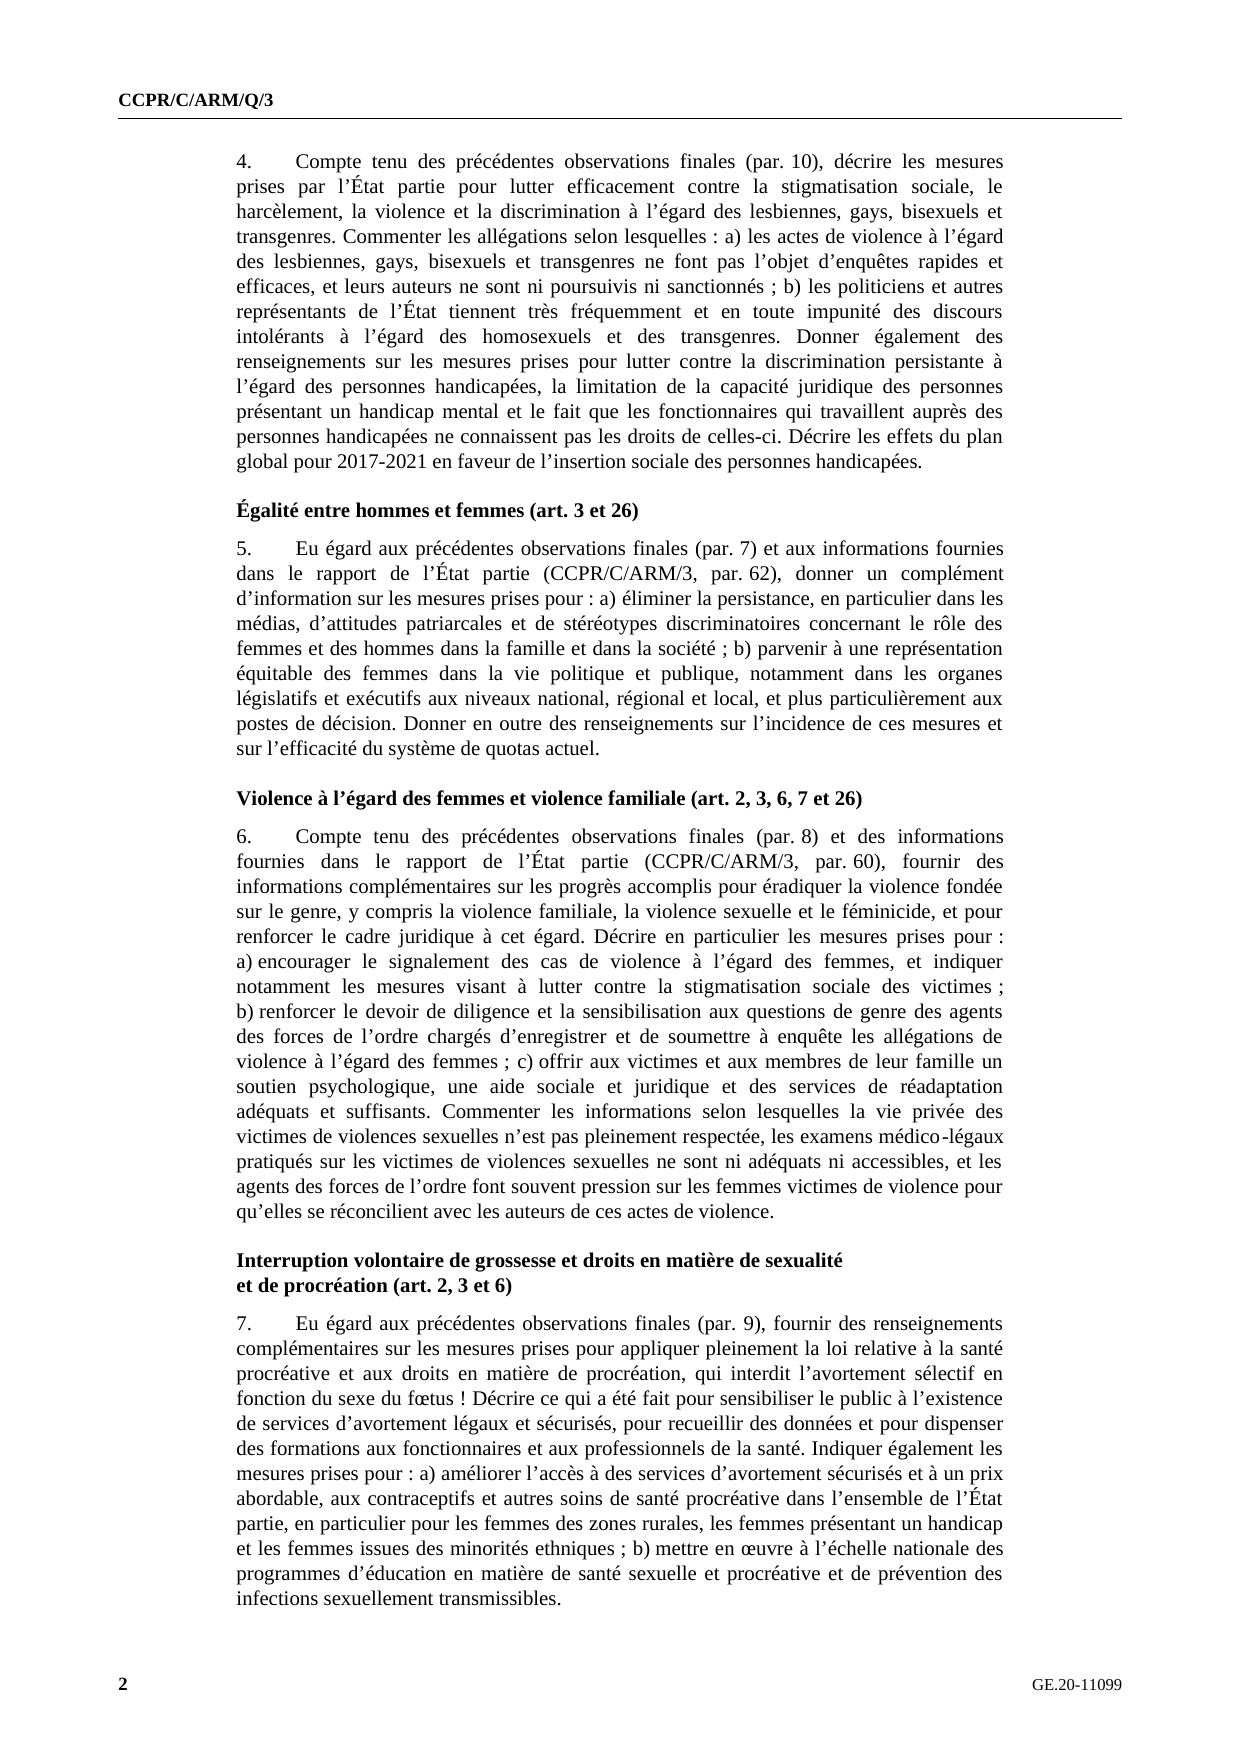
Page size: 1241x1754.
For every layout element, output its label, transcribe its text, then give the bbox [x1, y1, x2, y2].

text Interruption volontaire de grossesse et droits en matière de sexualité et de procréation (art. 2, 3 et 6) [118, 1248, 1004, 1298]
text 7. Eu égard aux précédentes observations finales (par. 9), fournir des renseignements complémentaires sur les mesures prises pour appliquer pleinement la loi relative à la santé procréative et aux droits en matière de procréation, qui interdit l’avortement sélectif en fonction du sexe du fœtus ! Décrire ce qui a été fait pour sensibiliser le public à l’existence de services d’avortement légaux et sécurisés, pour recueillir des données et pour dispenser des formations aux fonctionnaires et aux professionnels de la santé. Indiquer également les mesures prises pour : a) améliorer l’accès à des services d’avortement sécurisés et à un prix abordable, aux contraceptifs et autres soins de santé procréative dans l’ensemble de l’État partie, en particulier pour les femmes des zones rurales, les femmes présentant un handicap et les femmes issues des minorités ethniques ; b) mettre en œuvre à l’échelle nationale des programmes d’éducation en matière de santé sexuelle et procréative et de prévention des infections sexuellement transmissibles. [236, 1310, 1004, 1610]
text 6. Compte tenu des précédentes observations finales (par. 8) et des informations fournies dans le rapport de l’État partie (CCPR/C/ARM/3, par. 60), fournir des informations complémentaires sur les progrès accomplis pour éradiquer la violence fondée sur le genre, y compris la violence familiale, la violence sexuelle et le féminicide, et pour renforcer le cadre juridique à cet égard. Décrire en particulier les mesures prises pour : a) encourager le signalement des cas de violence à l’égard des femmes, et indiquer notamment les mesures visant à lutter contre la stigmatisation sociale des victimes ; b) renforcer le devoir de diligence et la sensibilisation aux questions de genre des agents des forces de l’ordre chargés d’enregistrer et de soumettre à enquête les allégations de violence à l’égard des femmes ; c) offrir aux victimes et aux membres de leur famille un soutien psychologique, une aide sociale et juridique et des services de réadaptation adéquats et suffisants. Commenter les informations selon lesquelles la vie privée des victimes de violences sexuelles n’est pas pleinement respectée, les examens médico-légaux pratiqués sur les victimes de violences sexuelles ne sont ni adéquats ni accessibles, et les agents des forces de l’ordre font souvent pression sur les femmes victimes de violence pour qu’elles se réconcilient avec les auteurs de ces actes de violence. [236, 823, 1004, 1223]
text Égalité entre hommes et femmes (art. 3 et 26) [118, 498, 1004, 523]
text 5. Eu égard aux précédentes observations finales (par. 7) et aux informations fournies dans le rapport de l’État partie (CCPR/C/ARM/3, par. 62), donner un complément d’information sur les mesures prises pour : a) éliminer la persistance, en particulier dans les médias, d’attitudes patriarcales et de stéréotypes discriminatoires concernant le rôle des femmes et des hommes dans la famille et dans la société ; b) parvenir à une représentation équitable des femmes dans la vie politique et publique, notamment dans les organes législatifs et exécutifs aux niveaux national, régional et local, et plus particulièrement aux postes de décision. Donner en outre des renseignements sur l’incidence de ces mesures et sur l’efficacité du système de quotas actuel. [236, 535, 1004, 760]
text Violence à l’égard des femmes et violence familiale (art. 2, 3, 6, 7 et 26) [118, 785, 1004, 810]
text 4. Compte tenu des précédentes observations finales (par. 10), décrire les mesures prises par l’État partie pour lutter efficacement contre la stigmatisation sociale, le harcèlement, la violence et la discrimination à l’égard des lesbiennes, gays, bisexuels et transgenres. Commenter les allégations selon lesquelles : a) les actes de violence à l’égard des lesbiennes, gays, bisexuels et transgenres ne font pas l’objet d’enquêtes rapides et efficaces, et leurs auteurs ne sont ni poursuivis ni sanctionnés ; b) les politiciens et autres représentants de l’État tiennent très fréquemment et en toute impunité des discours intolérants à l’égard des homosexuels et des transgenres. Donner également des renseignements sur les mesures prises pour lutter contre la discrimination persistante à l’égard des personnes handicapées, la limitation de la capacité juridique des personnes présentant un handicap mental et le fait que les fonctionnaires qui travaillent auprès des personnes handicapées ne connaissent pas les droits de celles-ci. Décrire les effets du plan global pour 2017-2021 en faveur de l’insertion sociale des personnes handicapées. [236, 148, 1004, 473]
